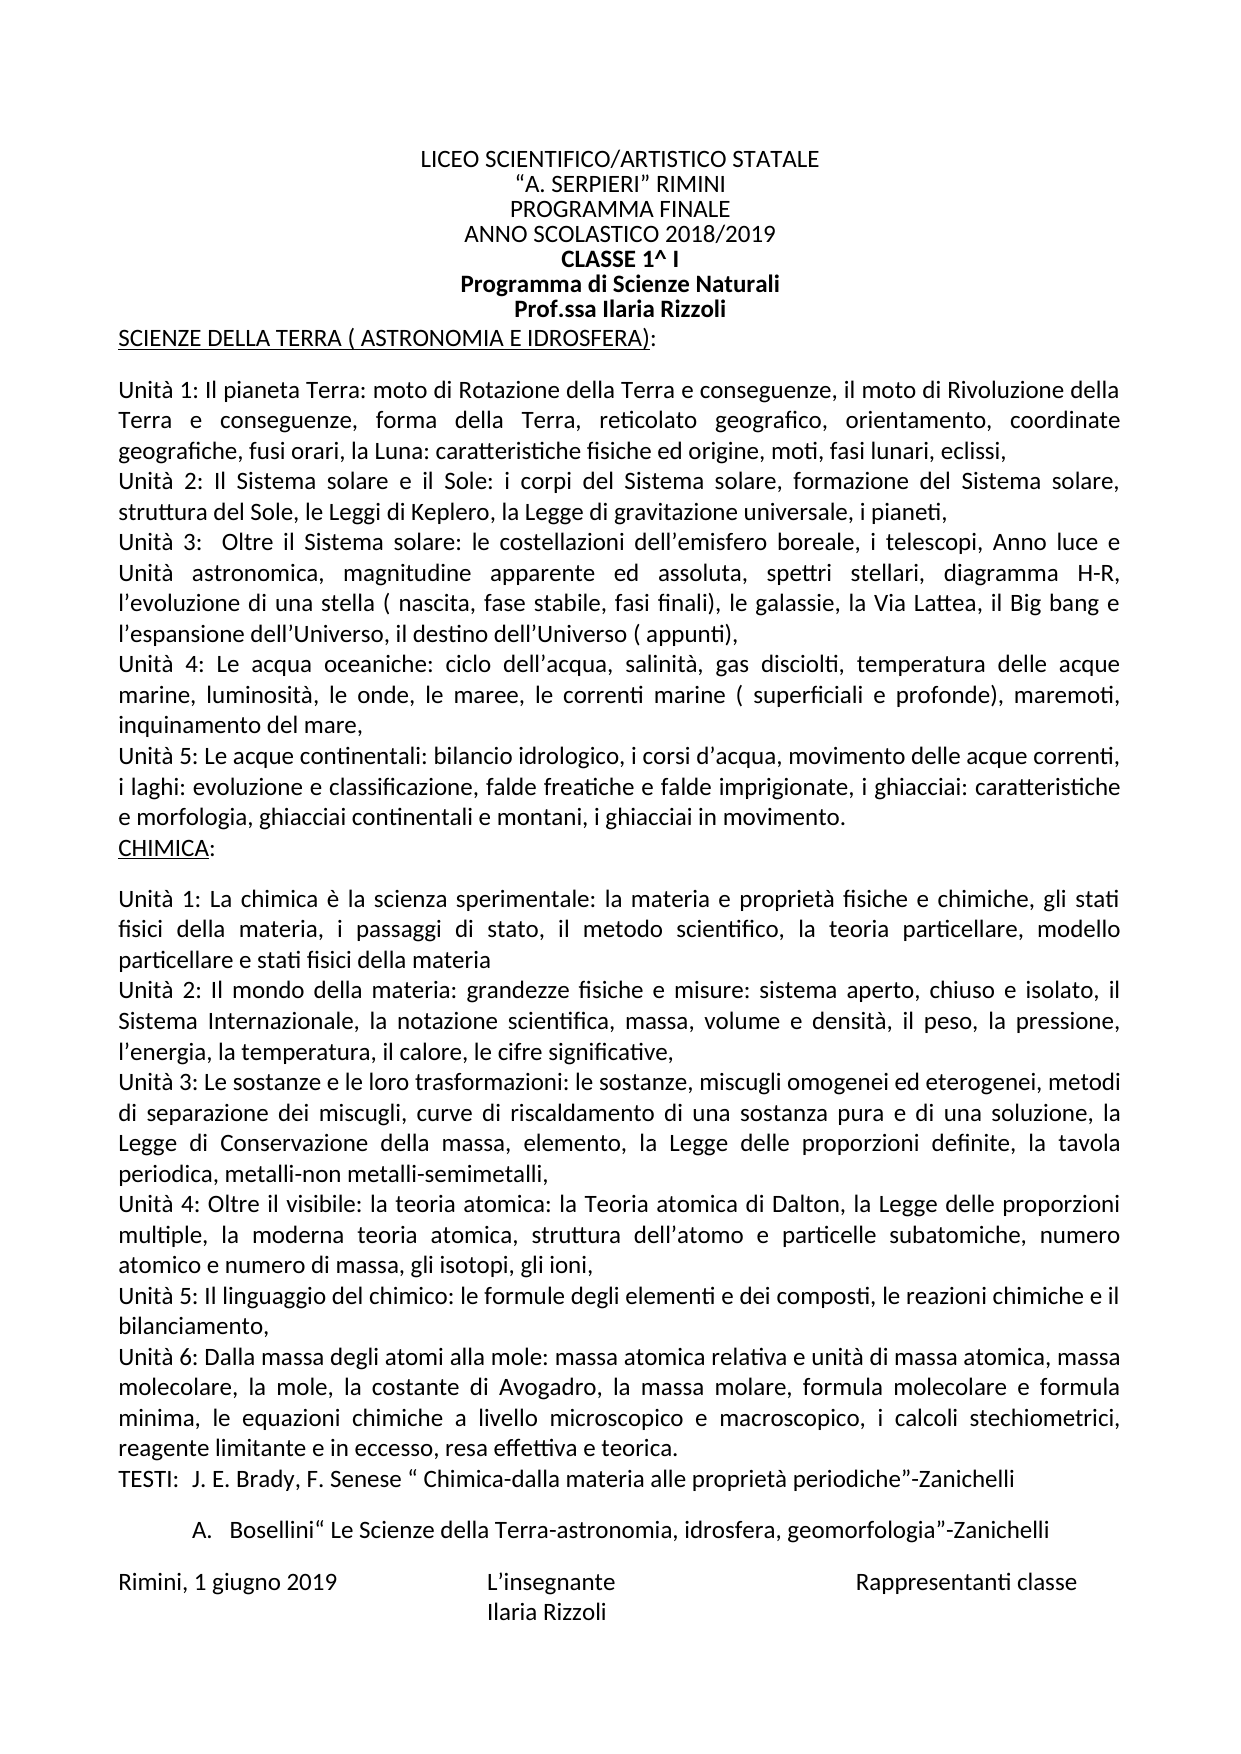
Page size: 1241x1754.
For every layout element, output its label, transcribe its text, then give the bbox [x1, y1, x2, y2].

list Bosellini“ Le Scienze della Terra-astronomia, idrosfera, geomorfologia”-Zanichelli [192, 1514, 1122, 1545]
text Ilaria Rizzoli [118, 1596, 1122, 1627]
text “A. SERPIERI” RIMINI [118, 173, 1122, 198]
text Unità 5: Il linguaggio del chimico: le formule degli elementi e dei composti, le reazioni chimiche e il bilanciamento, [118, 1280, 1122, 1341]
text LICEO SCIENTIFICO/ARTISTICO STATALE [118, 148, 1122, 173]
text CHIMICA: [118, 832, 1122, 862]
text TESTI: J. E. Brady, F. Senese “ Chimica-dalla materia alle proprietà periodiche”-Zanichelli [118, 1463, 1122, 1493]
text Unità 3: Oltre il Sistema solare: le costellazioni dell’emisfero boreale, i telescopi, Anno luce e Unità astronomica, magnitudine apparente ed assoluta, spettri stellari, diagramma H-R, l’evoluzione di una stella ( nascita, fase stabile, fasi finali), le galassie, la Via Lattea, il Big bang e l’espansione dell’Universo, il destino dell’Universo ( appunti), [118, 527, 1122, 649]
text Unità 1: Il pianeta Terra: moto di Rotazione della Terra e conseguenze, il moto di Rivoluzione della Terra e conseguenze, forma della Terra, reticolato geografico, orientamento, coordinate geografiche, fusi orari, la Luna: caratteristiche fisiche ed origine, moti, fasi lunari, eclissi, [118, 374, 1122, 466]
text Prof.ssa Ilaria Rizzoli [118, 298, 1122, 323]
text Programma di Scienze Naturali [118, 273, 1122, 298]
text Unità 2: Il Sistema solare e il Sole: i corpi del Sistema solare, formazione del Sistema solare, struttura del Sole, le Leggi di Keplero, la Legge di gravitazione universale, i pianeti, [118, 466, 1122, 527]
text Unità 6: Dalla massa degli atomi alla mole: massa atomica relativa e unità di massa atomica, massa molecolare, la mole, la costante di Avogadro, la massa molare, formula molecolare e formula minima, le equazioni chimiche a livello microscopico e macroscopico, i calcoli stechiometrici, reagente limitante e in eccesso, resa effettiva e teorica. [118, 1341, 1122, 1463]
text SCIENZE DELLA TERRA ( ASTRONOMIA E IDROSFERA): [118, 323, 1122, 353]
text Unità 2: Il mondo della materia: grandezze fisiche e misure: sistema aperto, chiuso e isolato, il Sistema Internazionale, la notazione scientifica, massa, volume e densità, il peso, la pressione, l’energia, la temperatura, il calore, le cifre significative, [118, 975, 1122, 1066]
text CLASSE 1^ I [118, 248, 1122, 273]
text Unità 5: Le acque continentali: bilancio idrologico, i corsi d’acqua, movimento delle acque correnti, i laghi: evoluzione e classificazione, falde freatiche e falde imprigionate, i ghiacciai: caratteristiche e morfologia, ghiacciai continentali e montani, i ghiacciai in movimento. [118, 740, 1122, 832]
text ANNO SCOLASTICO 2018/2019 [118, 223, 1122, 248]
text PROGRAMMA FINALE [118, 198, 1122, 223]
text Unità 3: Le sostanze e le loro trasformazioni: le sostanze, miscugli omogenei ed eterogenei, metodi di separazione dei miscugli, curve di riscaldamento di una sostanza pura e di una soluzione, la Legge di Conservazione della massa, elemento, la Legge delle proporzioni definite, la tavola periodica, metalli-non metalli-semimetalli, [118, 1066, 1122, 1188]
text Unità 4: Oltre il visibile: la teoria atomica: la Teoria atomica di Dalton, la Legge delle proporzioni multiple, la moderna teoria atomica, struttura dell’atomo e particelle subatomiche, numero atomico e numero di massa, gli isotopi, gli ioni, [118, 1188, 1122, 1280]
text Unità 4: Le acqua oceaniche: ciclo dell’acqua, salinità, gas disciolti, temperatura delle acque marine, luminosità, le onde, le maree, le correnti marine ( superficiali e profonde), maremoti, inquinamento del mare, [118, 649, 1122, 740]
text Rimini, 1 giugno 2019 L’insegnante Rappresentanti classe [118, 1566, 1122, 1596]
text Unità 1: La chimica è la scienza sperimentale: la materia e proprietà fisiche e chimiche, gli stati fisici della materia, i passaggi di stato, il metodo scientifico, la teoria particellare, modello particellare e stati fisici della materia [118, 883, 1122, 975]
